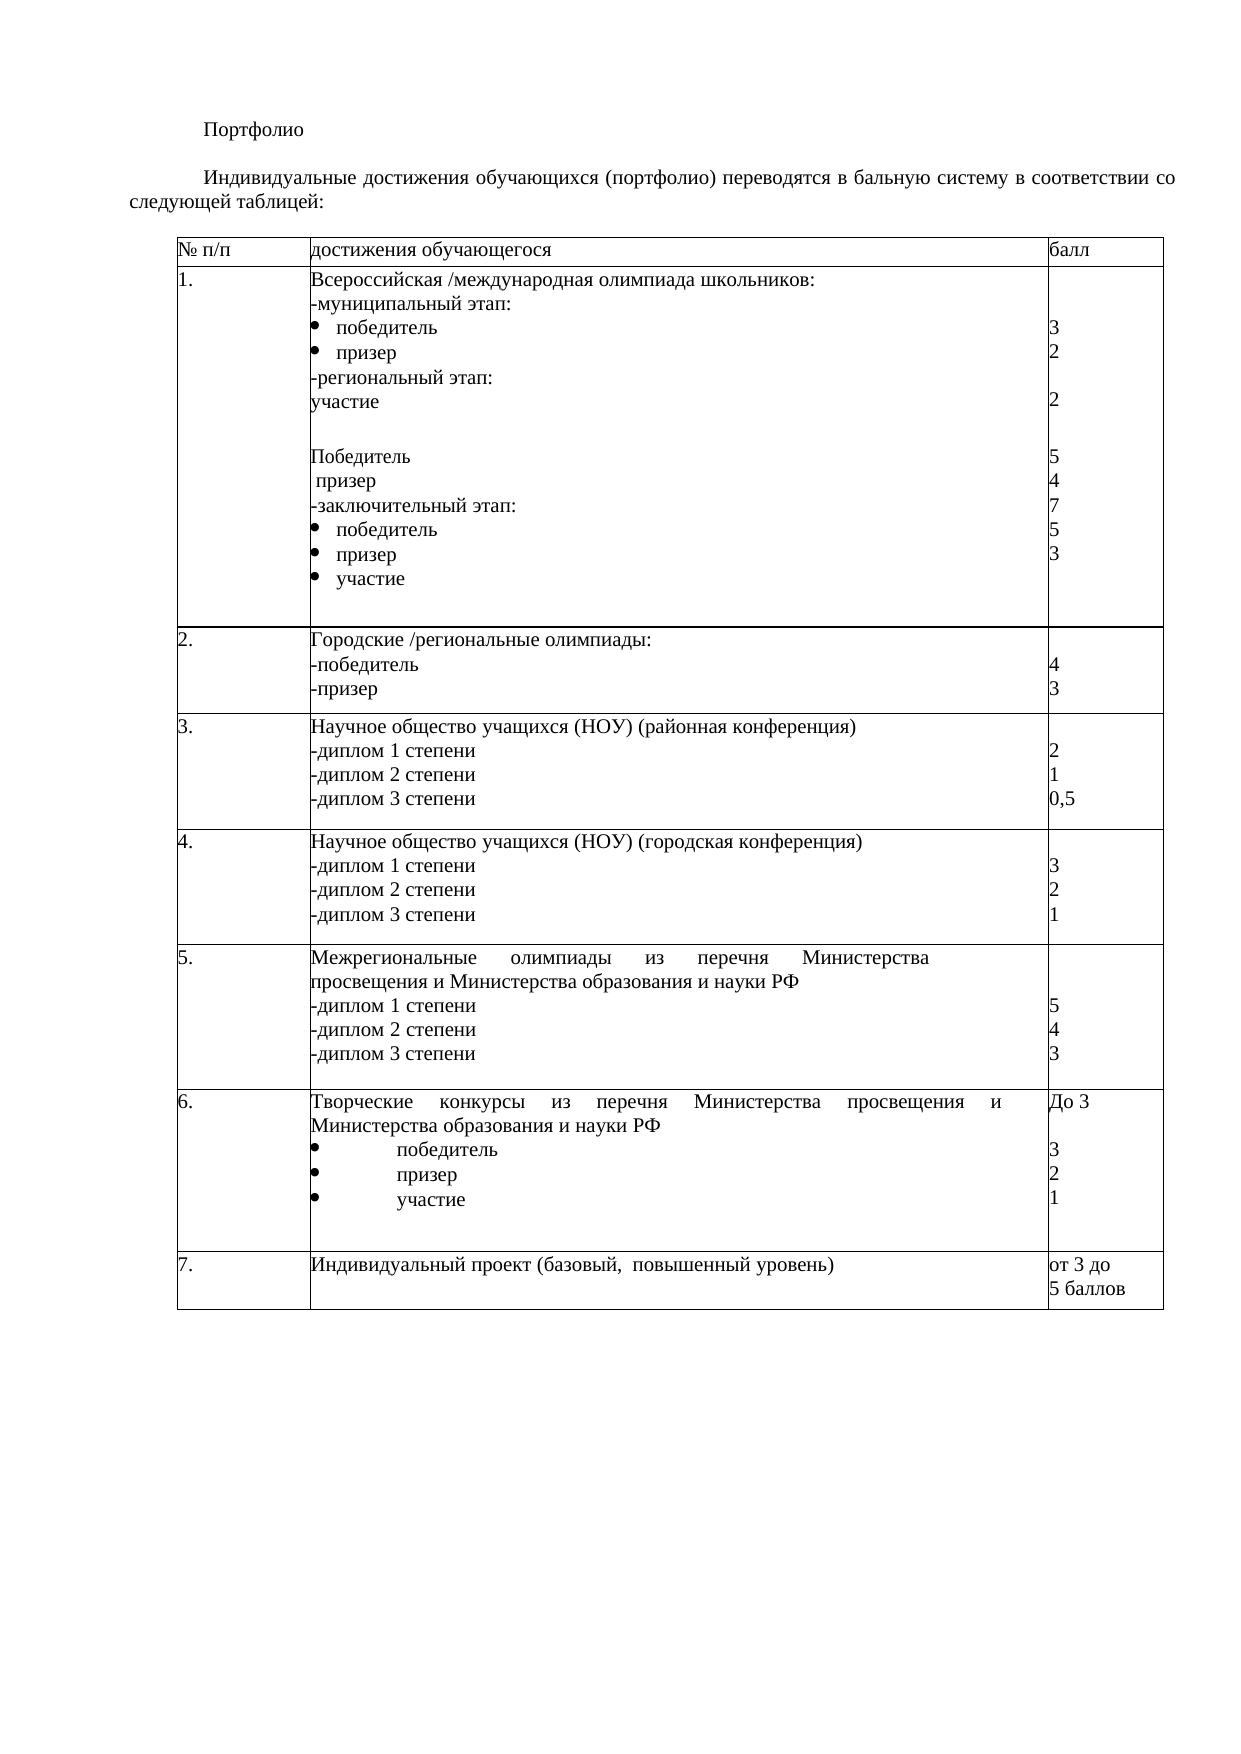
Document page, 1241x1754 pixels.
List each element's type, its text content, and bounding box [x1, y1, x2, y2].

table_cell 3. [178, 714, 310, 829]
subtitle Портфолио [129, 116, 766, 141]
table_cell 4. [178, 830, 310, 944]
table_cell [178, 444, 310, 626]
table_cell Индивидуальный проект (базовый, повышенный уровень) [311, 1252, 1048, 1309]
table_header балл [1049, 238, 1163, 266]
table_header № п/п [178, 238, 310, 266]
table_cell 3 2 1 [1049, 830, 1163, 944]
table_cell Научное общество учащихся (НОУ) (районная конференция) -диплом 1 степени -диплом 2 степени -диплом 3 степени [311, 714, 1048, 829]
table_cell 1. [178, 267, 310, 444]
table_cell До 3 3 2 1 [1049, 1090, 1163, 1251]
table_cell 5. [178, 945, 310, 1088]
table_cell Творческие конкурсы из перечня Министерства просвещения и Министерства образования и науки РФ победитель призер участие [311, 1090, 1048, 1251]
table_cell от 3 до 5 баллов [1049, 1252, 1163, 1309]
table_cell 4 3 [1049, 628, 1163, 713]
table_cell 5 4 7 5 3 [1049, 444, 1163, 626]
table_cell 2. [178, 628, 310, 713]
table_cell Победитель призер -заключительный этап: победитель призер участие [311, 444, 1048, 626]
table_cell Городские /региональные олимпиады: -победитель -призер [311, 628, 1048, 713]
table_cell Научное общество учащихся (НОУ) (городская конференция) -диплом 1 степени -диплом 2 степени -диплом 3 степени [311, 830, 1048, 944]
table_cell Всероссийская /международная олимпиада школьников: -муниципальный этап: победитель призер -региональный этап: участие [311, 267, 1048, 444]
table_cell 6. [178, 1090, 310, 1251]
table_cell 2 1 0,5 [1049, 714, 1163, 829]
table_cell 5 4 3 [1049, 945, 1163, 1088]
table_header достижения обучающегося [311, 238, 1048, 266]
table_cell 7. [178, 1252, 310, 1309]
table_cell Межрегиональные олимпиады из перечня Министерства просвещения и Министерства образования и науки РФ -диплом 1 степени -диплом 2 степени -диплом 3 степени [311, 945, 1048, 1088]
text Индивидуальные достижения обучающихся (портфолио) переводятся в бальную систему в соответствии со следующей таблицей: [129, 164, 1176, 213]
table_cell 3 2 2 [1049, 267, 1163, 444]
